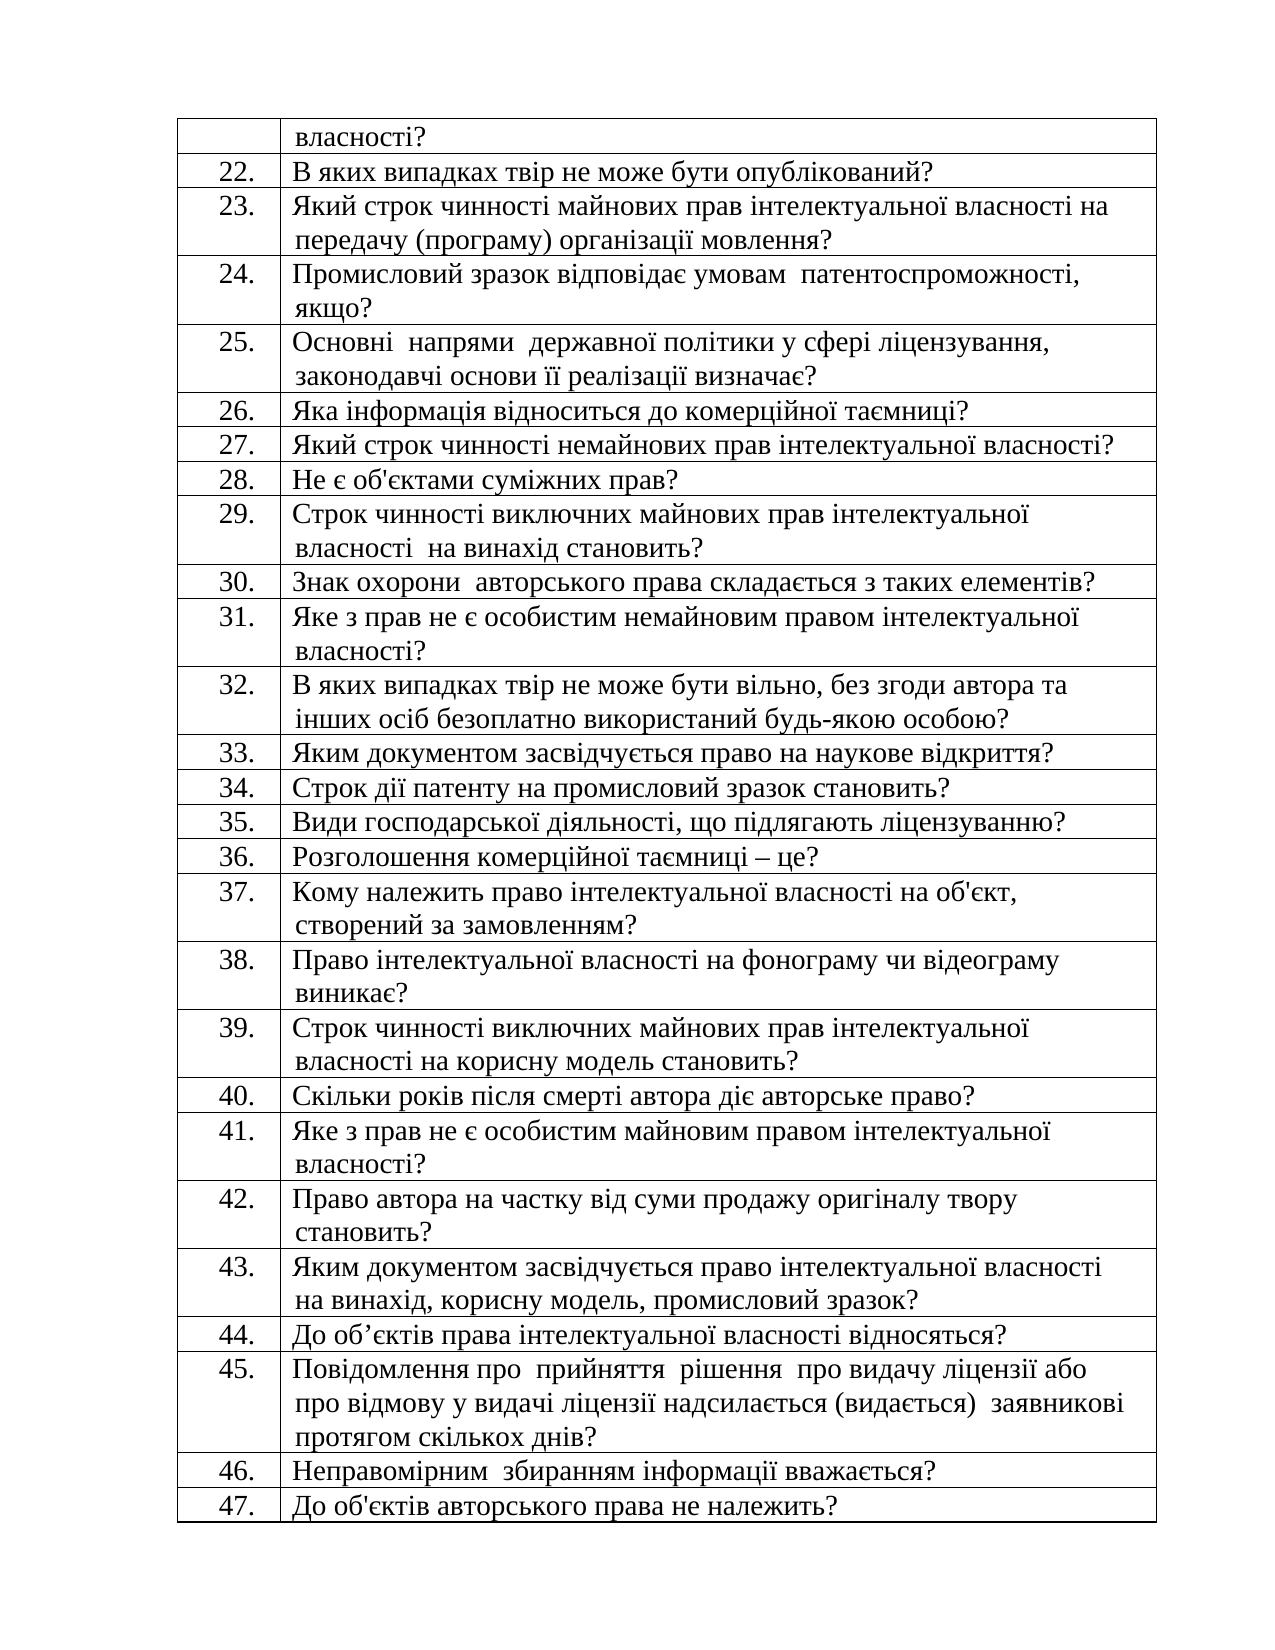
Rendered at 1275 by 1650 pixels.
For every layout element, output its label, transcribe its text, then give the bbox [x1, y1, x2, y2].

table_cell [178, 1453, 280, 1487]
table_cell До об'єктів авторського права не належить? [281, 1488, 1156, 1521]
table_cell [178, 1181, 280, 1248]
table_cell Промисловий зразок відповідає умовам патентоспроможності, якщо? [281, 256, 1156, 323]
table_cell [178, 325, 280, 392]
table_cell [178, 1488, 280, 1521]
table_cell Який строк чинності немайнових прав інтелектуальної власності? [281, 427, 1156, 461]
table_cell [178, 1352, 280, 1452]
table_cell До об’єктів права інтелектуальної власності відносяться? [281, 1317, 1156, 1351]
table_cell В яких випадках твір не може бути опублікований? [281, 154, 1156, 187]
table_cell Право інтелектуальної власності на фонограму чи відеограму виникає? [281, 942, 1156, 1009]
table_cell Кому належить право інтелектуальної власності на об'єкт, створений за замовленням? [281, 874, 1156, 941]
table_cell [178, 427, 280, 461]
table_cell [178, 667, 280, 734]
table_cell Право автора на частку від суми продажу оригіналу твору становить? [281, 1181, 1156, 1248]
table_cell [178, 839, 280, 873]
table_cell [178, 770, 280, 803]
table_cell Яке з прав не є особистим немайновим правом інтелектуальної власності? [281, 599, 1156, 666]
table_cell [178, 256, 280, 323]
table_cell [178, 1010, 280, 1077]
table_cell В яких випадках твір не може бути вільно, без згоди автора та інших осіб безоплатно використаний будь-якою особою? [281, 667, 1156, 734]
table_cell Не є об'єктами суміжних прав? [281, 462, 1156, 495]
table_cell [178, 1078, 280, 1112]
table_cell [178, 154, 280, 187]
table_cell [178, 874, 280, 941]
table_cell [178, 1249, 280, 1316]
table_cell [178, 393, 280, 426]
table_cell [178, 119, 280, 153]
table_cell Строк чинності виключних майнових прав інтелектуальної власності на корисну модель становить? [281, 1010, 1156, 1077]
table_cell [178, 188, 280, 255]
table_cell [178, 565, 280, 598]
table_cell [178, 805, 280, 838]
table_cell Скільки років після смерті автора діє авторське право? [281, 1078, 1156, 1112]
table_cell Яким документом засвідчується право інтелектуальної власності на винахід, корисну модель, промисловий зразок? [281, 1249, 1156, 1316]
table_cell Повідомлення про прийняття рішення про видачу ліцензії або про відмову у видачі ліцензії надсилається (видається) заявникові протягом скількох днів? [281, 1352, 1156, 1452]
table_cell Неправомірним збиранням інформації вважається? [281, 1453, 1156, 1487]
table_cell [178, 599, 280, 666]
table_cell Яке з прав не є особистим майновим правом інтелектуальної власності? [281, 1113, 1156, 1180]
table_cell Який строк чинності майнових прав інтелектуальної власності на передачу (програму) організації мовлення? [281, 188, 1156, 255]
table_cell [178, 1113, 280, 1180]
table_cell Строк чинності виключних майнових прав інтелектуальної власності на винахід становить? [281, 496, 1156, 563]
table_cell Знак охорони авторського права складається з таких елементів? [281, 565, 1156, 598]
table_cell Види господарської діяльності, що підлягають ліцензуванню? [281, 805, 1156, 838]
table_cell [178, 1317, 280, 1351]
table_cell Основні напрями державної політики у сфері ліцензування, законодавчі основи її реалізації визначає? [281, 325, 1156, 392]
table_cell Розголошення комерційної таємниці – це? [281, 839, 1156, 873]
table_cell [281, 119, 1156, 153]
table_cell Яка інформація відноситься до комерційної таємниці? [281, 393, 1156, 426]
table_cell [178, 942, 280, 1009]
table_cell [178, 462, 280, 495]
table_cell Строк дії патенту на промисловий зразок становить? [281, 770, 1156, 803]
table_cell Яким документом засвідчується право на наукове відкриття? [281, 735, 1156, 769]
table_cell [178, 735, 280, 769]
table_cell [178, 496, 280, 563]
